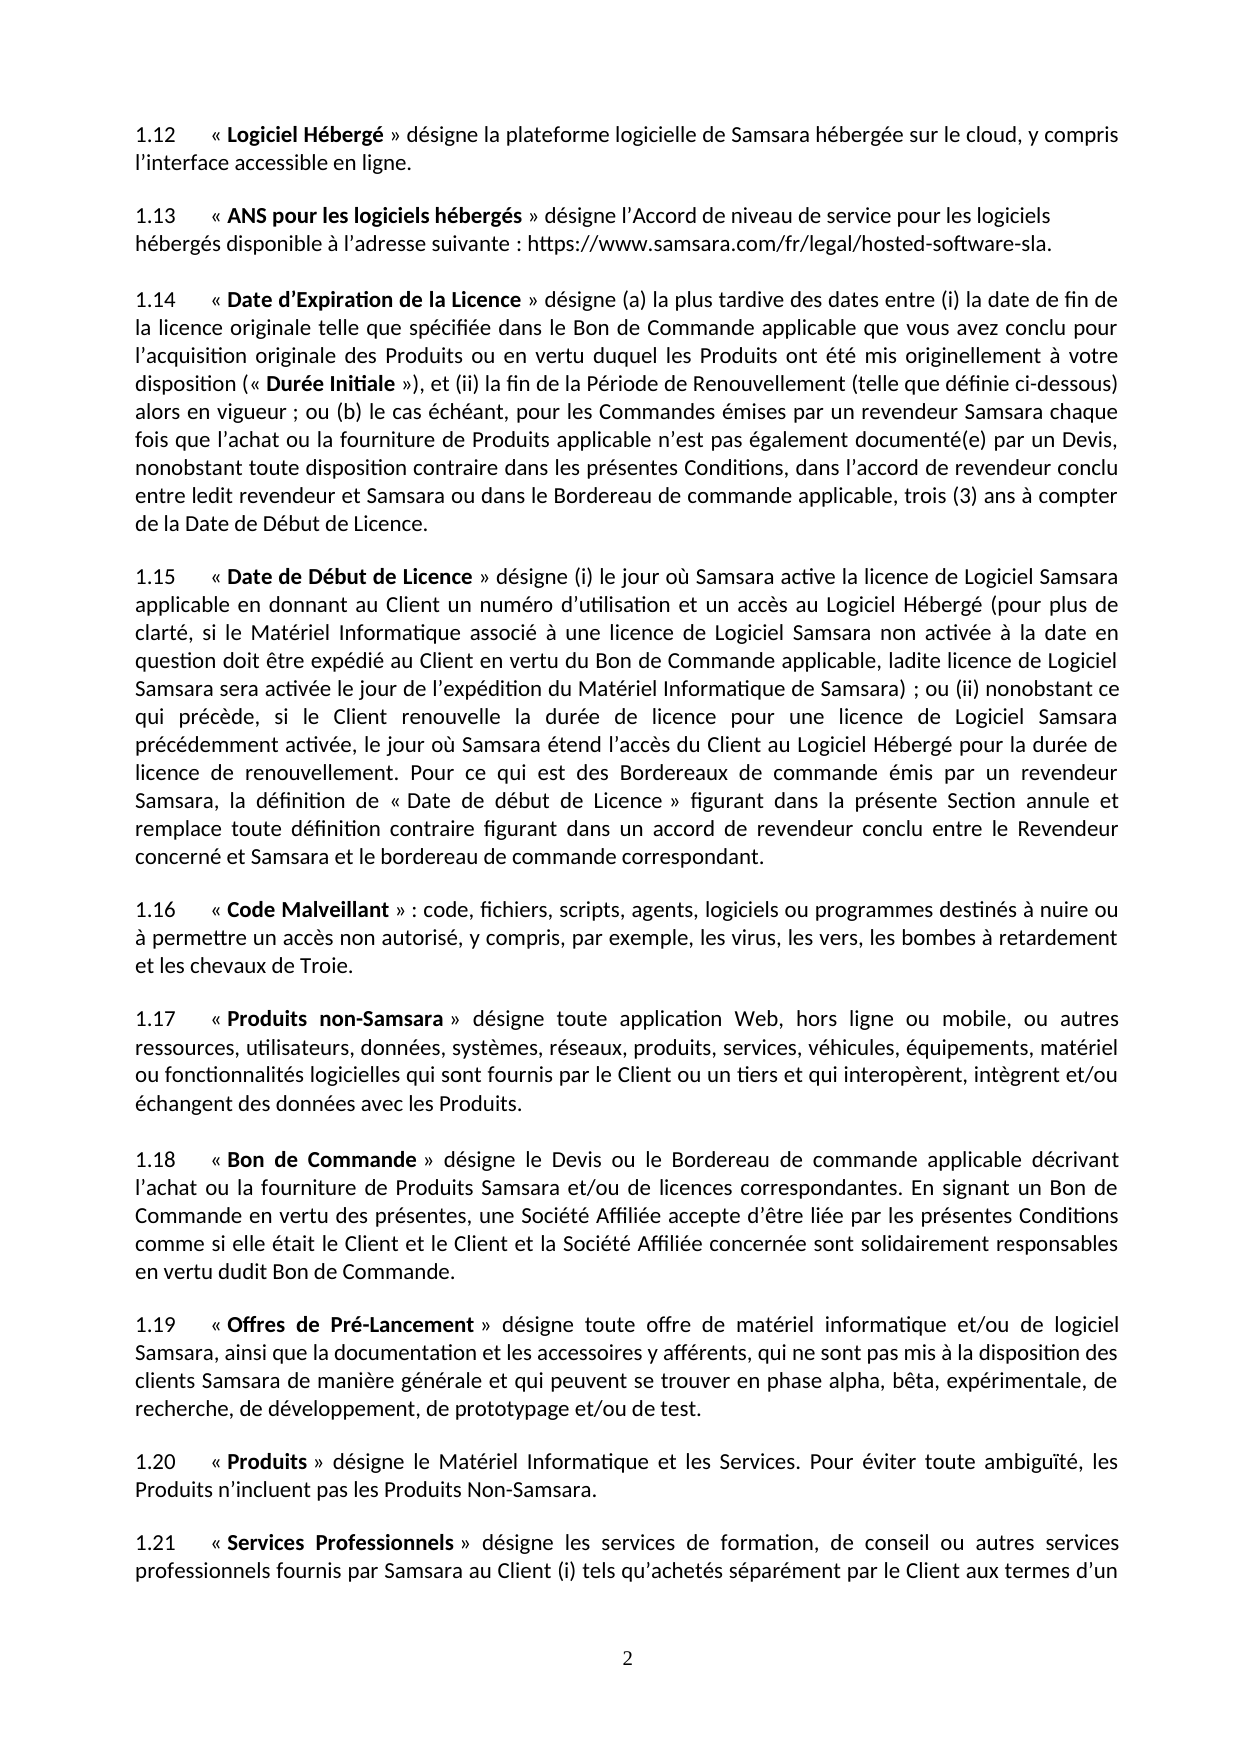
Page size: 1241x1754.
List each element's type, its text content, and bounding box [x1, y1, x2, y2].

list « Produits non-Samsara » désigne toute application Web, hors ligne ou mobile, ou autres ressources, utilisateurs, données, systèmes, réseaux, produits, services, véhicules, équipements, matériel ou fonctionnalités logicielles qui sont fournis par le Client ou un tiers et qui interopèrent, intègrent et/ou échangent des données avec les Produits. [135, 1004, 1120, 1117]
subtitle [135, 1528, 1120, 1584]
subtitle « Code Malveillant » : code, fichiers, scripts, agents, logiciels ou programmes destinés à nuire ou à permettre un accès non autorisé, y compris, par exemple, les virus, les vers, les bombes à retardement et les chevaux de Troie. [135, 896, 1120, 979]
subtitle « Produits » désigne le Matériel Informatique et les Services. Pour éviter toute ambiguïté, les Produits n’incluent pas les Produits Non-Samsara. [135, 1447, 1120, 1503]
subtitle « Date d’Expiration de la Licence » désigne (a) la plus tardive des dates entre (i) la date de fin de la licence originale telle que spécifiée dans le Bon de Commande applicable que vous avez conclu pour l’acquisition originale des Produits ou en vertu duquel les Produits ont été mis originellement à votre disposition (« Durée Initiale »), et (ii) la fin de la Période de Renouvellement (telle que définie ci-dessous) alors en vigueur ; ou (b) le cas échéant, pour les Commandes émises par un revendeur Samsara chaque fois que l’achat ou la fourniture de Produits applicable n’est pas également documenté(e) par un Devis, nonobstant toute disposition contraire dans les présentes Conditions, dans l’accord de revendeur conclu entre ledit revendeur et Samsara ou dans le Bordereau de commande applicable, trois (3) ans à compter de la Date de Début de Licence. [135, 285, 1120, 537]
subtitle « Offres de Pré-Lancement » désigne toute offre de matériel informatique et/ou de logiciel Samsara, ainsi que la documentation et les accessoires y afférents, qui ne sont pas mis à la disposition des clients Samsara de manière générale et qui peuvent se trouver en phase alpha, bêta, expérimentale, de recherche, de développement, de prototypage et/ou de test. [135, 1310, 1120, 1422]
subtitle « Date de Début de Licence » désigne (i) le jour où Samsara active la licence de Logiciel Samsara applicable en donnant au Client un numéro d’utilisation et un accès au Logiciel Hébergé (pour plus de clarté, si le Matériel Informatique associé à une licence de Logiciel Samsara non activée à la date en question doit être expédié au Client en vertu du Bon de Commande applicable, ladite licence de Logiciel Samsara sera activée le jour de l’expédition du Matériel Informatique de Samsara) ; ou (ii) nonobstant ce qui précède, si le Client renouvelle la durée de licence pour une licence de Logiciel Samsara précédemment activée, le jour où Samsara étend l’accès du Client au Logiciel Hébergé pour la durée de licence de renouvellement. Pour ce qui est des Bordereaux de commande émis par un revendeur Samsara, la définition de « Date de début de Licence » figurant dans la présente Section annule et remplace toute définition contraire figurant dans un accord de revendeur conclu entre le Revendeur concerné et Samsara et le bordereau de commande correspondant. [135, 562, 1120, 871]
subtitle « Logiciel Hébergé » désigne la plateforme logicielle de Samsara hébergée sur le cloud, y compris l’interface accessible en ligne. [135, 120, 1120, 176]
subtitle « Bon de Commande » désigne le Devis ou le Bordereau de commande applicable décrivant l’achat ou la fourniture de Produits Samsara et/ou de licences correspondantes. En signant un Bon de Commande en vertu des présentes, une Société Affiliée accepte d’être liée par les présentes Conditions comme si elle était le Client et le Client et la Société Affiliée concernée sont solidairement responsables en vertu dudit Bon de Commande. [135, 1145, 1120, 1285]
list « ANS pour les logiciels hébergés » désigne l’Accord de niveau de service pour les logiciels hébergés disponible à l’adresse suivante : https://www.samsara.com/fr/legal/hosted-software-sla. [135, 201, 1120, 257]
